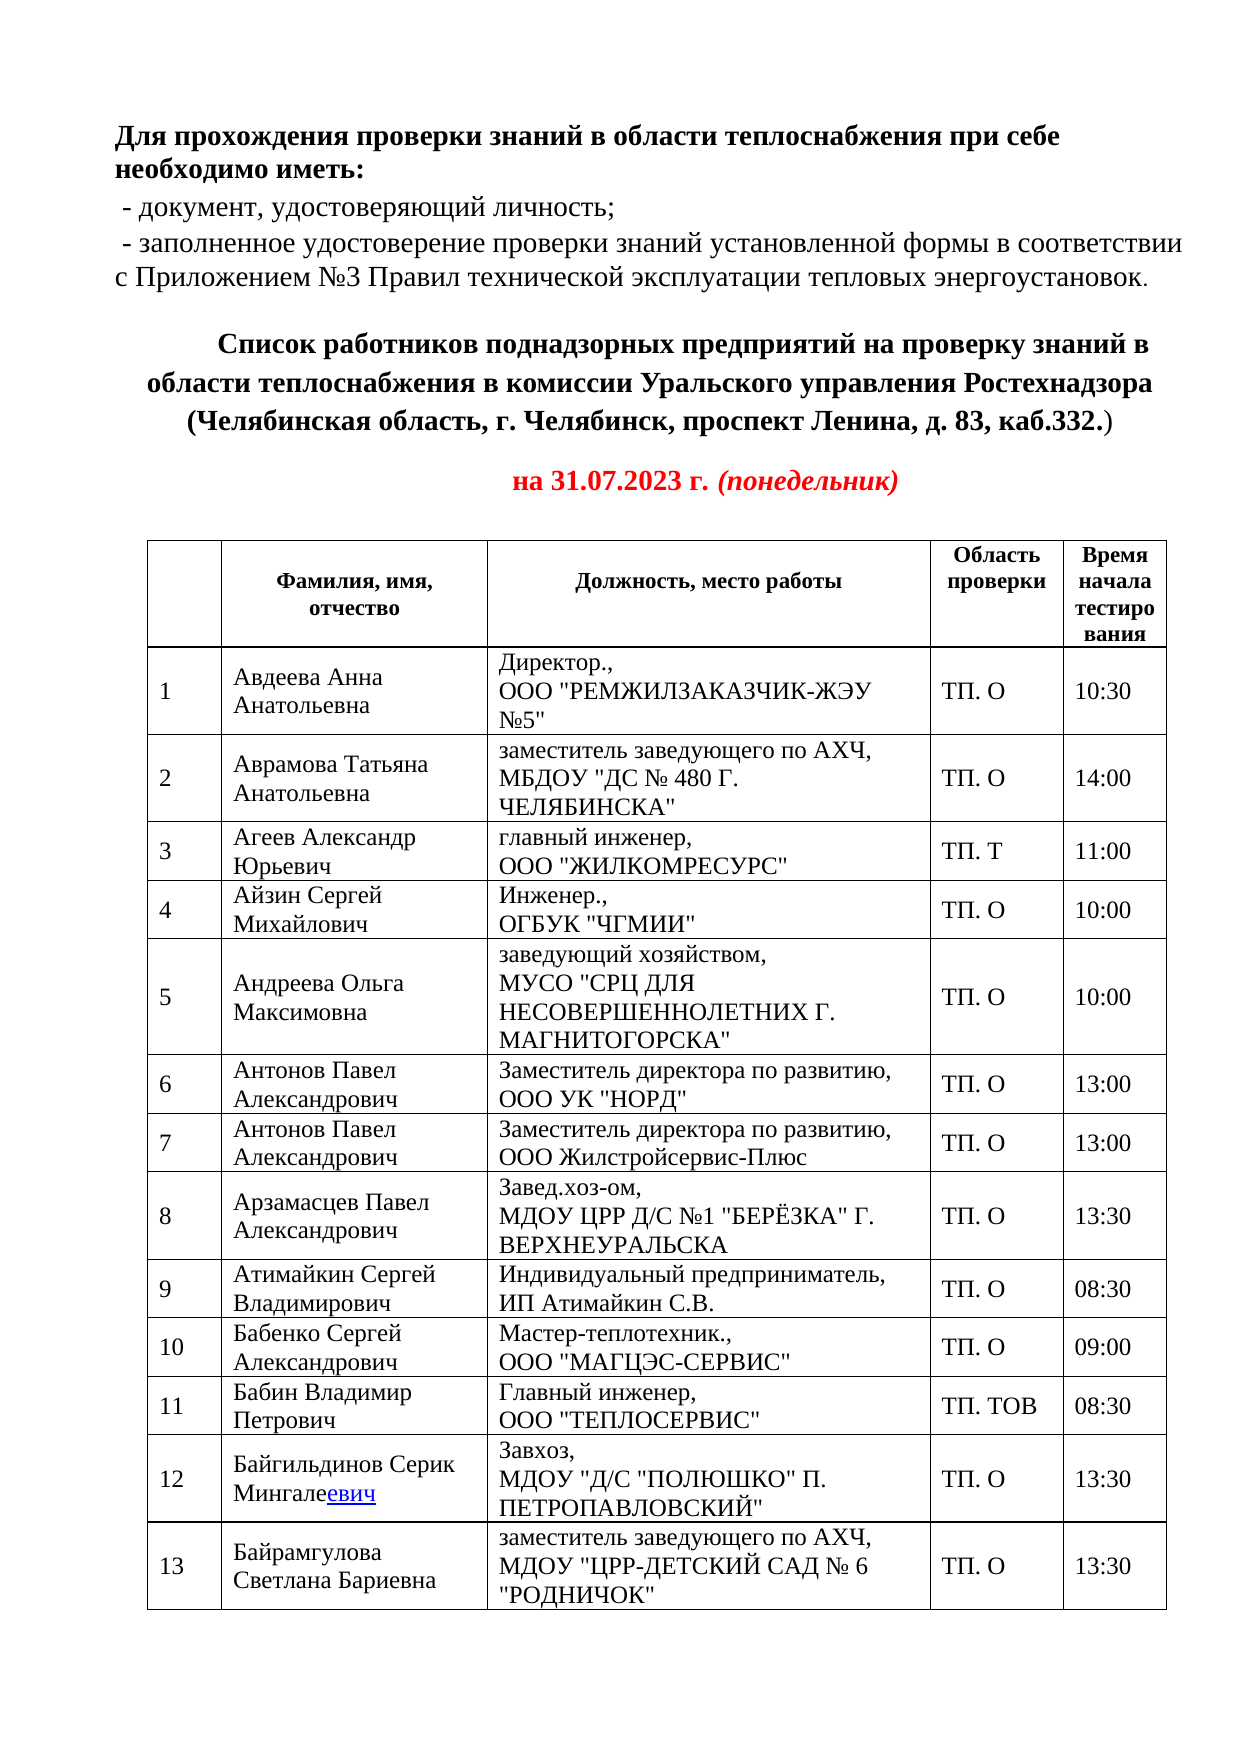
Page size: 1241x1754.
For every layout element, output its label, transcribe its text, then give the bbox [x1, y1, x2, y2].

table_header Фамилия, имя, отчество [222, 541, 487, 646]
table_cell ТП. О [931, 1114, 1063, 1171]
table_cell Арзамасцев Павел Александрович [222, 1172, 487, 1258]
table_cell 13 [148, 1523, 221, 1609]
table_cell 4 [148, 881, 221, 938]
table_cell ТП. О [931, 1318, 1063, 1376]
table_cell Индивидуальный предприниматель, ИП Атимайкин С.В. [488, 1260, 930, 1317]
table_cell 10 [148, 1318, 221, 1376]
table_cell 6 [148, 1055, 221, 1113]
table_header Для прохождения проверки знаний в области теплоснабжения при себе необходимо иметь: [103, 118, 1196, 185]
table_cell 13:30 [1064, 1435, 1166, 1521]
table_cell - заполненное удостоверение проверки знаний установленной формы в соответствии с Приложением №3 Правил технической эксплуатации тепловых энергоустановок. [103, 226, 1196, 326]
table_cell 11:00 [1064, 822, 1166, 879]
table_cell 10:00 [1064, 939, 1166, 1054]
table_cell 08:30 [1064, 1260, 1166, 1317]
table_cell 12 [148, 1435, 221, 1521]
table_cell 3 [148, 822, 221, 879]
table_cell ТП. О [931, 1523, 1063, 1609]
table_cell ТП. О [931, 648, 1063, 734]
table_cell Айзин Сергей Михайлович [222, 881, 487, 938]
table_cell Бабин Владимир Петрович [222, 1377, 487, 1434]
table_cell 14:00 [1064, 735, 1166, 821]
table_cell 11 [148, 1377, 221, 1434]
table_cell Антонов Павел Александрович [222, 1055, 487, 1113]
table_cell Завед.хоз-ом, МДОУ ЦРР Д/С №1 "БЕРЁЗКА" Г. ВЕРХНЕУРАЛЬСКА [488, 1172, 930, 1258]
table_cell 7 [148, 1114, 221, 1171]
table_cell 13:00 [1064, 1114, 1166, 1171]
table_cell Аврамова Татьяна Анатольевна [222, 735, 487, 821]
table_cell Андреева Ольга Максимовна [222, 939, 487, 1054]
table_cell заместитель заведующего по АХЧ, МБДОУ "ДС № 480 Г. ЧЕЛЯБИНСКА" [488, 735, 930, 821]
table_cell ТП. О [931, 1055, 1063, 1113]
table_cell Заместитель директора по развитию, ООО Жилстройсервис-Плюс [488, 1114, 930, 1171]
table_cell 2 [148, 735, 221, 821]
table_cell Байгильдинов Серик Мингалеевич [222, 1435, 487, 1521]
table_header Должность, место работы [488, 541, 930, 646]
table_cell 10:30 [1064, 648, 1166, 734]
table_cell 08:30 [1064, 1377, 1166, 1434]
table_cell Завхоз, МДОУ "Д/С "ПОЛЮШКО" П. ПЕТРОПАВЛОВСКИЙ" [488, 1435, 930, 1521]
table_cell 13:30 [1064, 1172, 1166, 1258]
table_cell заведующий хозяйством, МУСО "СРЦ ДЛЯ НЕСОВЕРШЕННОЛЕТНИХ Г. МАГНИТОГОРСКА" [488, 939, 930, 1054]
table_cell Антонов Павел Александрович [222, 1114, 487, 1171]
table_cell - документ, удостоверяющий личность; [103, 185, 1196, 226]
table_cell Главный инженер, ООО "ТЕПЛОСЕРВИС" [488, 1377, 930, 1434]
table_cell ТП. О [931, 735, 1063, 821]
table_cell Инженер., ОГБУК "ЧГМИИ" [488, 881, 930, 938]
table_cell ТП. О [931, 1172, 1063, 1258]
table_cell Бабенко Сергей Александрович [222, 1318, 487, 1376]
table_header [148, 541, 221, 646]
table_cell Агеев Александр Юрьевич [222, 822, 487, 879]
table_cell заместитель заведующего по АХЧ, МДОУ "ЦРР-ДЕТСКИЙ САД № 6 "РОДНИЧОК" [488, 1523, 930, 1609]
table_cell Мастер-теплотехник., ООО "МАГЦЭС-СЕРВИС" [488, 1318, 930, 1376]
table_cell ТП. О [931, 881, 1063, 938]
table_cell ТП. О [931, 939, 1063, 1054]
table_cell Атимайкин Сергей Владимирович [222, 1260, 487, 1317]
table_header Область проверки [931, 541, 1063, 646]
table_cell 8 [148, 1172, 221, 1258]
table_cell ТП. ТОВ [931, 1377, 1063, 1434]
table_cell 5 [148, 939, 221, 1054]
table_cell Список работников поднадзорных предприятий на проверку знаний в области теплоснабжения в комиссии Уральского управления Ростехнадзора (Челябинская область, г. Челябинск, проспект Ленина, д. 83, каб.332.) на 31.07.2023 г. (понедельник) [103, 326, 1196, 496]
table_cell главный инженер, ООО "ЖИЛКОМРЕСУРС" [488, 822, 930, 879]
table_cell 10:00 [1064, 881, 1166, 938]
table_cell Байрамгулова Светлана Бариевна [222, 1523, 487, 1609]
table_cell Авдеева Анна Анатольевна [222, 648, 487, 734]
table_cell ТП. О [931, 1435, 1063, 1521]
table_cell 09:00 [1064, 1318, 1166, 1376]
table_cell Директор., ООО "РЕМЖИЛЗАКАЗЧИК-ЖЭУ №5" [488, 648, 930, 734]
table_header Время начала тестирования [1064, 541, 1166, 646]
table_cell ТП. О [931, 1260, 1063, 1317]
table_cell Заместитель директора по развитию, ООО УК "НОРД" [488, 1055, 930, 1113]
table_cell 13:00 [1064, 1055, 1166, 1113]
table_cell 13:30 [1064, 1523, 1166, 1609]
table_cell ТП. Т [931, 822, 1063, 879]
table_cell 1 [148, 648, 221, 734]
table_cell 9 [148, 1260, 221, 1317]
